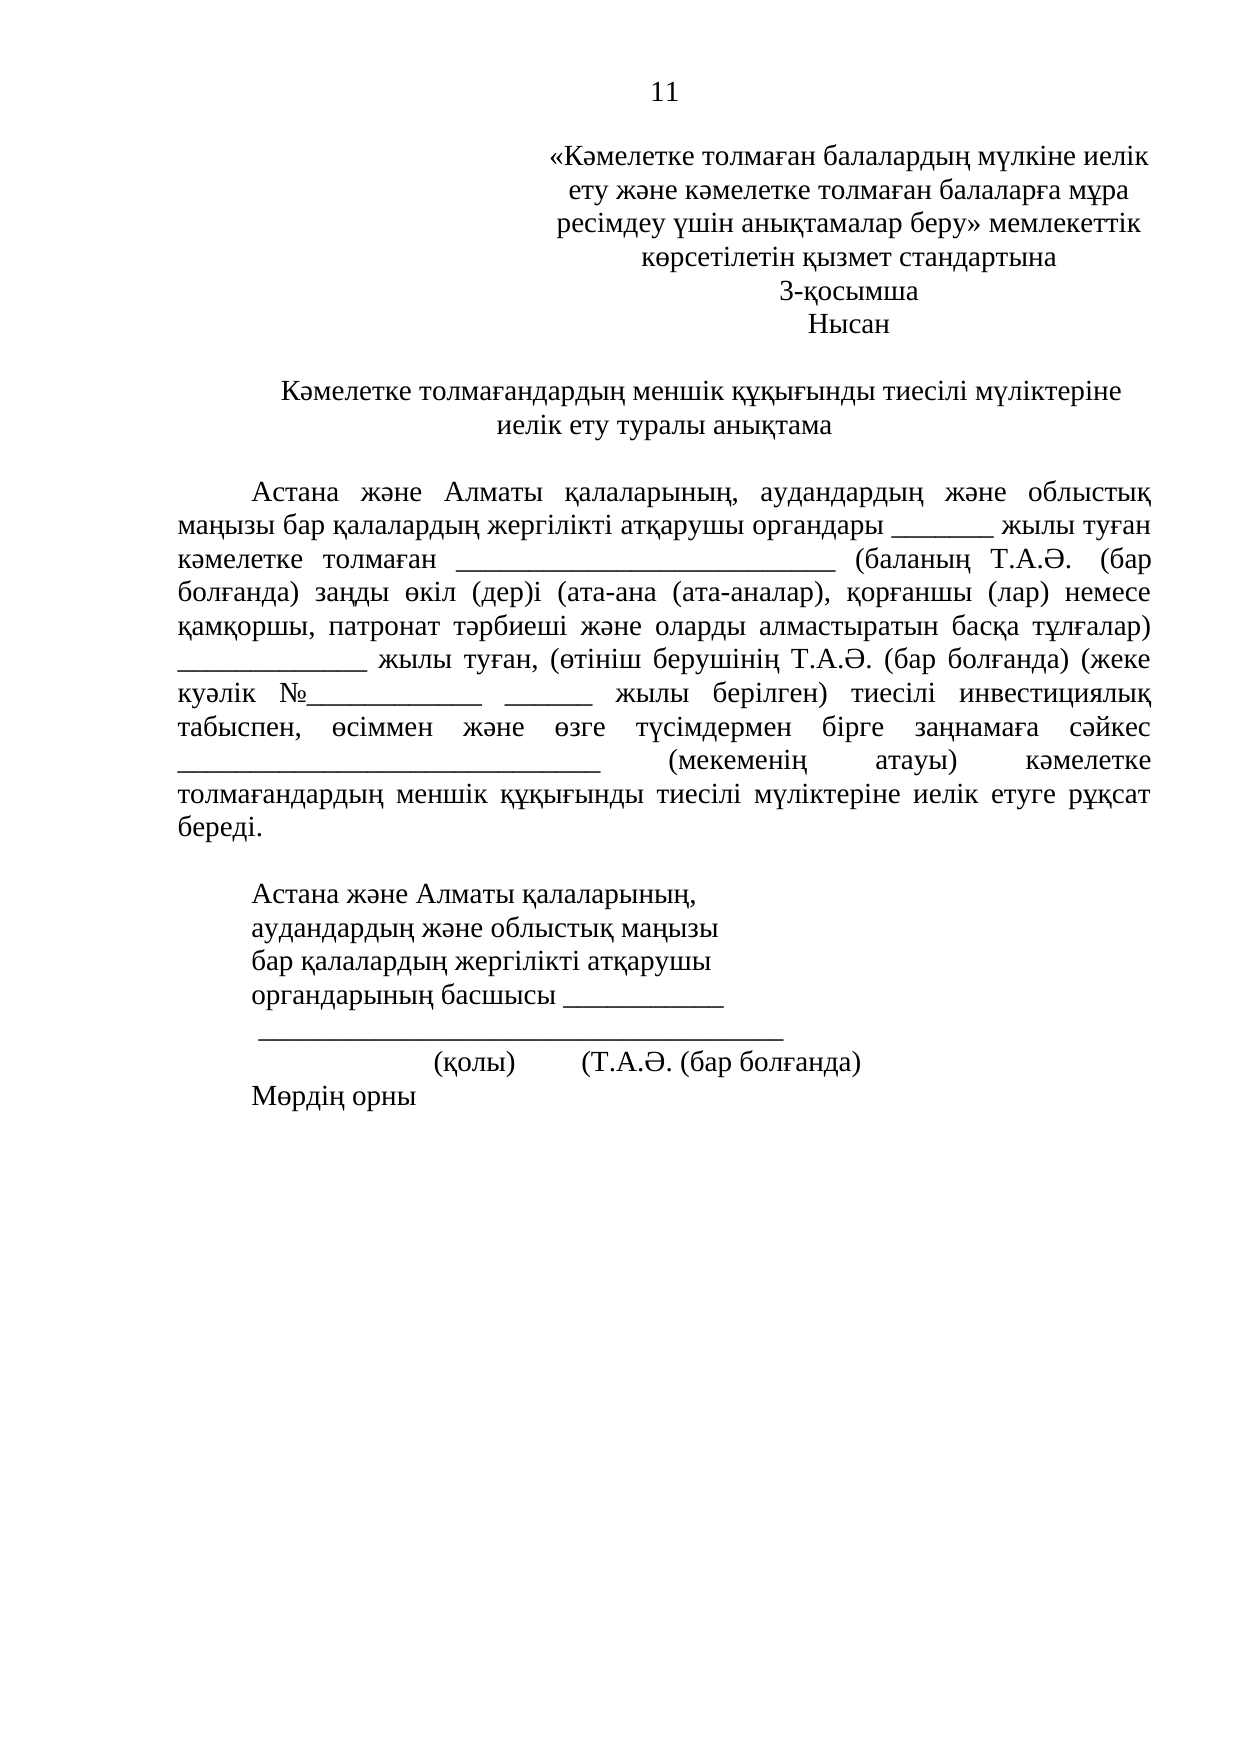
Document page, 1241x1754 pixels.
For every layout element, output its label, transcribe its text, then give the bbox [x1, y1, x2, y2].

text ____________________________________ [177, 1011, 1152, 1044]
text Кәмелетке толмағандардың меншік құқығынды тиесілі мүліктеріне иелік ету туралы анықтама [177, 373, 1152, 440]
text Астана және Алматы қалаларының, аудандардың және облыстық маңызы бар қалалардың жергілікті атқарушы органдары _______ жылы туған кәмелетке толмаған __________________________ (баланың Т.А.Ә. (бар болғанда) заңды өкіл (дер)і (ата-ана (ата-аналар), қорғаншы (лар) немесе қамқоршы, патронат тәрбиеші және оларды алмастыратын басқа тұлғалар) _____________ жылы туған, (өтініш берушінің Т.А.Ә. (бар болғанда) (жеке куәлік №____________ ______ жылы берілген) тиесілі инвестициялық табыспен, өсіммен және өзге түсімдермен бірге заңнамаға сәйкес _____________________________ (мекеменің атауы) кәмелетке толмағандардың меншік құқығынды тиесілі мүліктеріне иелік етуге рұқсат береді. [177, 474, 1152, 843]
text Нысан [546, 306, 1152, 340]
text Мөрдің орны [177, 1078, 1152, 1111]
text ету және кәмелетке толмаған балаларға мұра [546, 172, 1152, 206]
text «Кәмелетке толмаған балалардың мүлкіне иелік [546, 138, 1152, 172]
text аудандардың және облыстық маңызы [177, 910, 1152, 943]
text бар қалалардың жергілікті атқарушы [177, 943, 1152, 977]
text органдарының басшысы ___________ [177, 977, 1152, 1011]
text (қолы) (Т.А.Ә. (бар болғанда) [177, 1044, 1152, 1078]
text ресімдеу үшін анықтамалар беру» мемлекеттік [546, 206, 1152, 239]
text 3-қосымша [546, 273, 1152, 306]
text Астана және Алматы қалаларының, [177, 876, 1152, 910]
text көрсетілетін қызмет стандартына [546, 239, 1152, 273]
